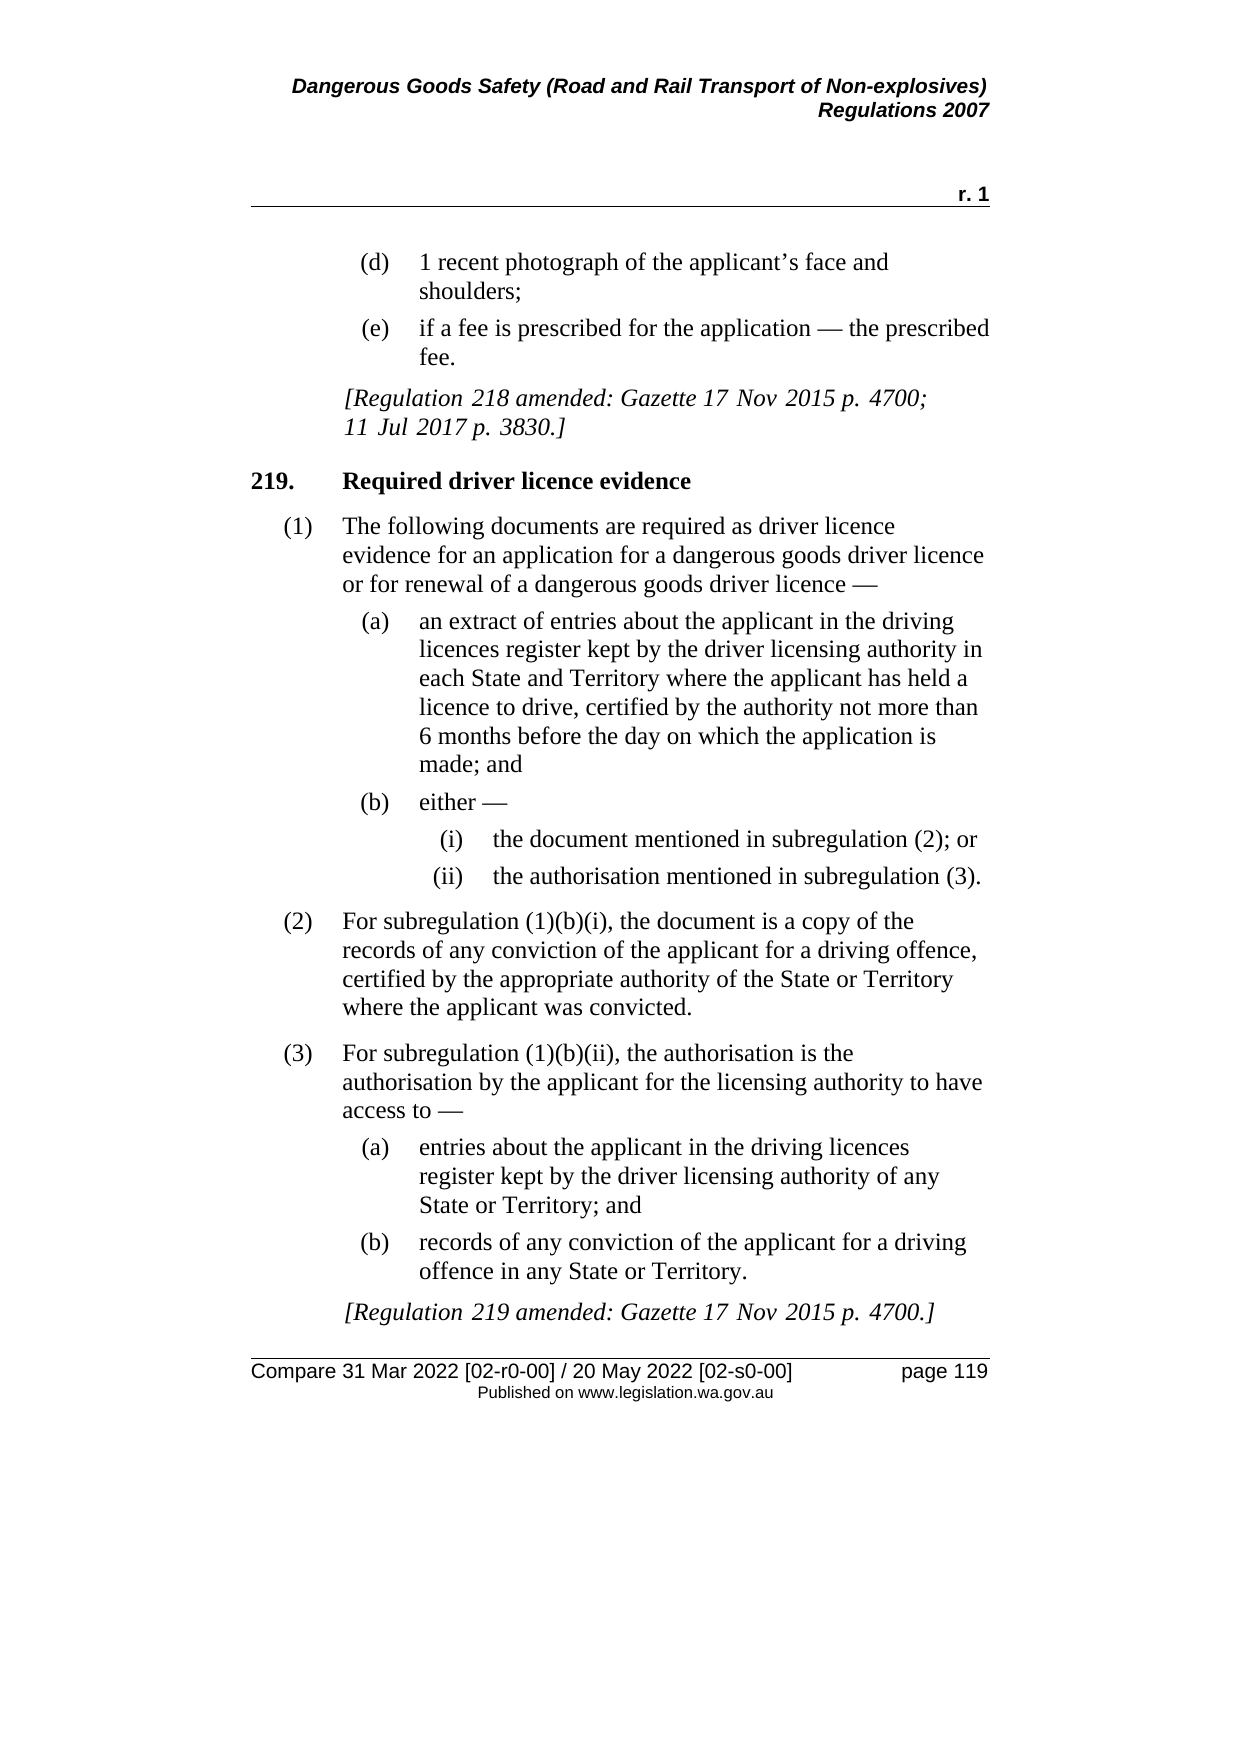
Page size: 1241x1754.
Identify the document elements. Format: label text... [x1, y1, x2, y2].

text [Regulation 218 amended: Gazette 17 Nov 2015 p. 4700; 11 Jul 2017 p. 3830.] [251, 383, 990, 441]
text (2) For subregulation (1)(b)(i), the document is a copy of the records of any conviction of the applicant for a driving offence, certified by the appropriate authority of the State or Territory where the applicant was convicted. [251, 906, 990, 1021]
text (i) the document mentioned in subregulation (2); or [251, 824, 990, 852]
text (e) if a fee is prescribed for the application — the prescribed fee. [251, 313, 990, 371]
text (a) entries about the applicant in the driving licences register kept by the driver licensing authority of any State or Territory; and [251, 1132, 990, 1219]
text (1) The following documents are required as driver licence evidence for an application for a dangerous goods driver licence or for renewal of a dangerous goods driver licence — [251, 511, 990, 597]
subtitle 219. Required driver licence evidence [251, 466, 990, 494]
text (a) an extract of entries about the applicant in the driving licences register kept by the driver licensing authority in each State and Territory where the applicant has held a licence to drive, certified by the authority not more than 6 months before the day on which the application is made; and [251, 606, 990, 778]
text (d) 1 recent photograph of the applicant’s face and shoulders; [251, 247, 990, 305]
text (ii) the authorisation mentioned in subregulation (3). [251, 861, 990, 889]
text (b) records of any conviction of the applicant for a driving offence in any State or Territory. [251, 1227, 990, 1284]
text (b) either — [251, 787, 990, 815]
text [Regulation 219 amended: Gazette 17 Nov 2015 p. 4700.] [251, 1297, 990, 1326]
text (3) For subregulation (1)(b)(ii), the authorisation is the authorisation by the applicant for the licensing authority to have access to — [251, 1038, 990, 1124]
